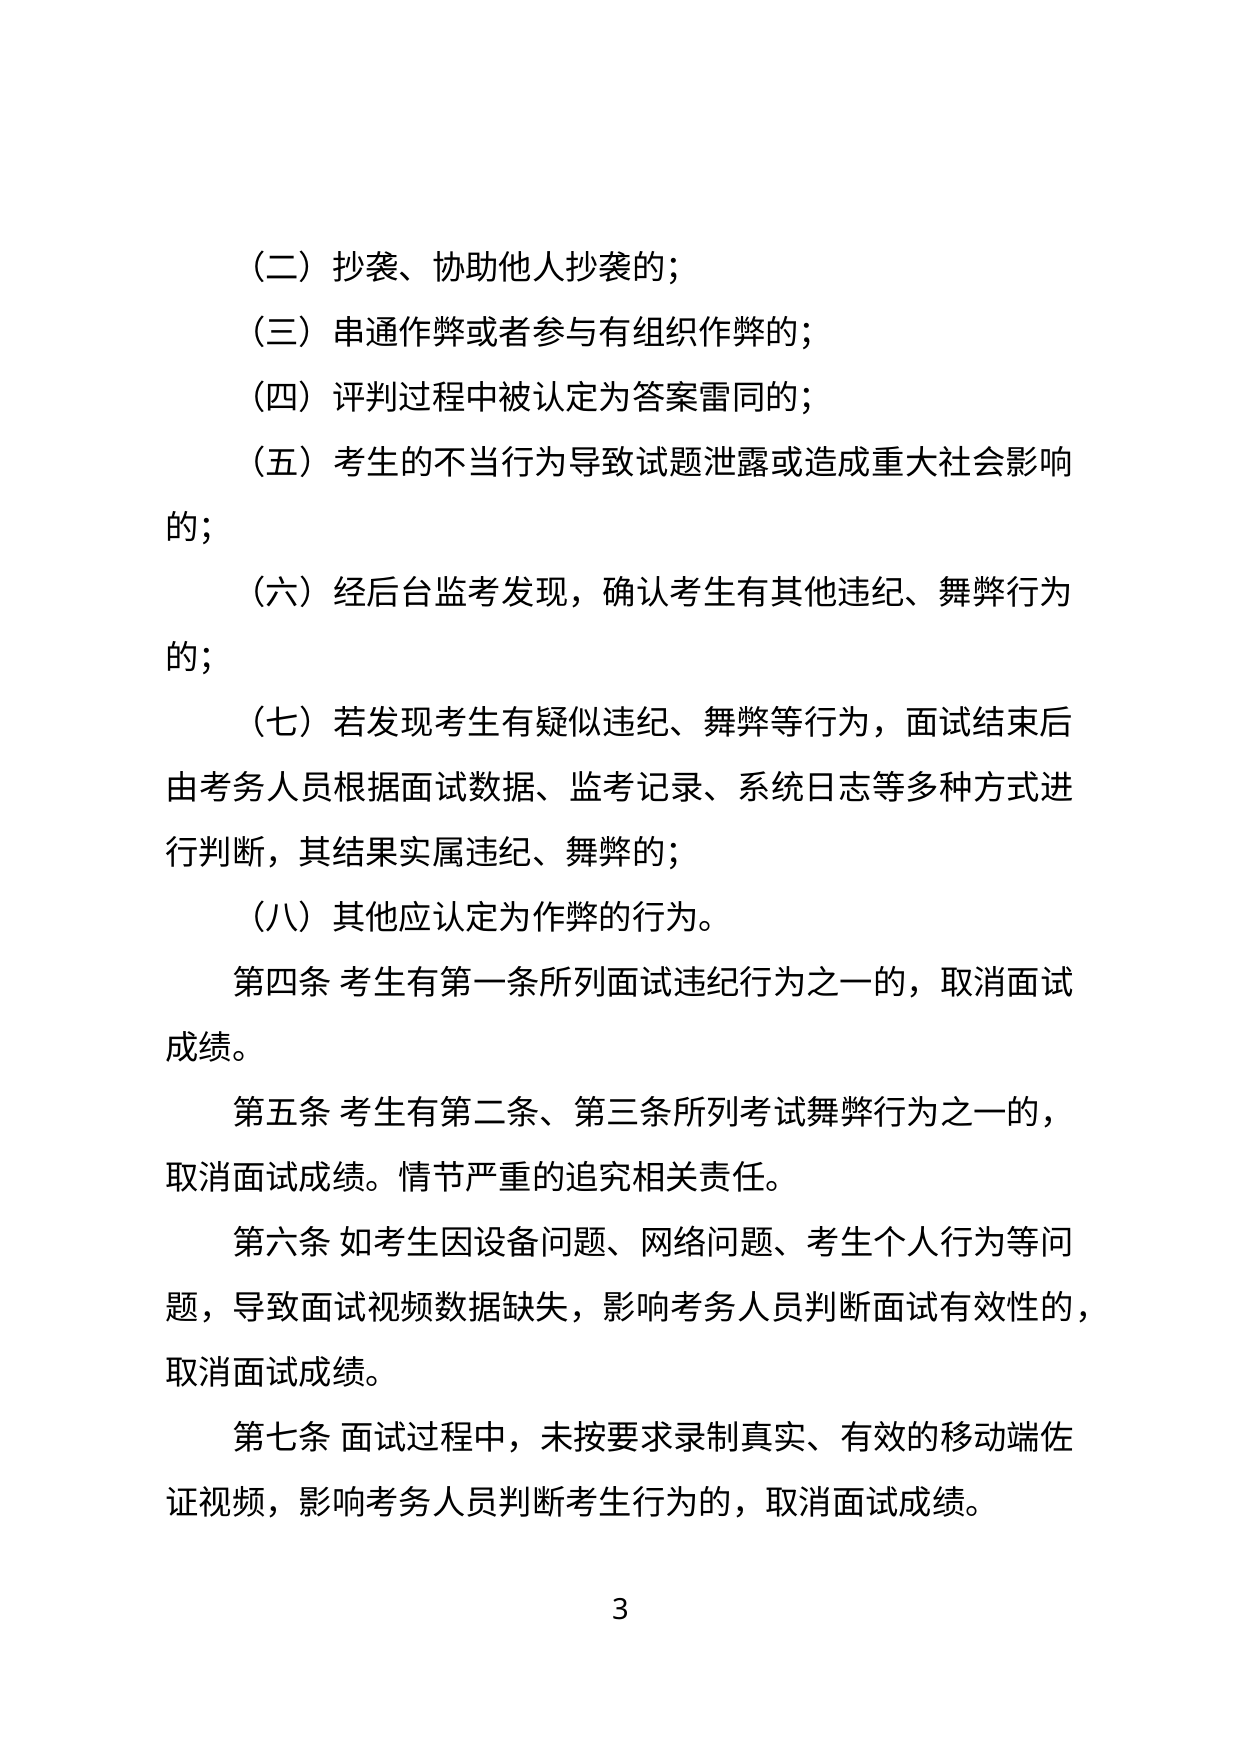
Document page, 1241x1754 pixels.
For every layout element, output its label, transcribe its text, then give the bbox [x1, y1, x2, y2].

text 第四条 考生有第一条所列面试违纪行为之一的，取消面试成绩。 [165, 948, 1075, 1078]
text （五）考生的不当行为导致试题泄露或造成重大社会影响的； [165, 428, 1075, 558]
text （二）抄袭、协助他人抄袭的； [165, 233, 1075, 298]
text （七）若发现考生有疑似违纪、舞弊等行为，面试结束后由考务人员根据面试数据、监考记录、系统日志等多种方式进行判断，其结果实属违纪、舞弊的； [165, 688, 1075, 883]
text 第五条 考生有第二条、第三条所列考试舞弊行为之一的，取消面试成绩。情节严重的追究相关责任。 [165, 1078, 1075, 1208]
text （八）其他应认定为作弊的行为。 [165, 883, 1075, 948]
text 第六条 如考生因设备问题、网络问题、考生个人行为等问题，导致面试视频数据缺失，影响考务人员判断面试有效性的，取消面试成绩。 [165, 1208, 1075, 1403]
text （六）经后台监考发现，确认考生有其他违纪、舞弊行为的； [165, 558, 1075, 688]
text （四）评判过程中被认定为答案雷同的； [165, 363, 1075, 428]
text 第七条 面试过程中，未按要求录制真实、有效的移动端佐证视频，影响考务人员判断考生行为的，取消面试成绩。 [165, 1403, 1075, 1533]
text （三）串通作弊或者参与有组织作弊的； [165, 298, 1075, 363]
